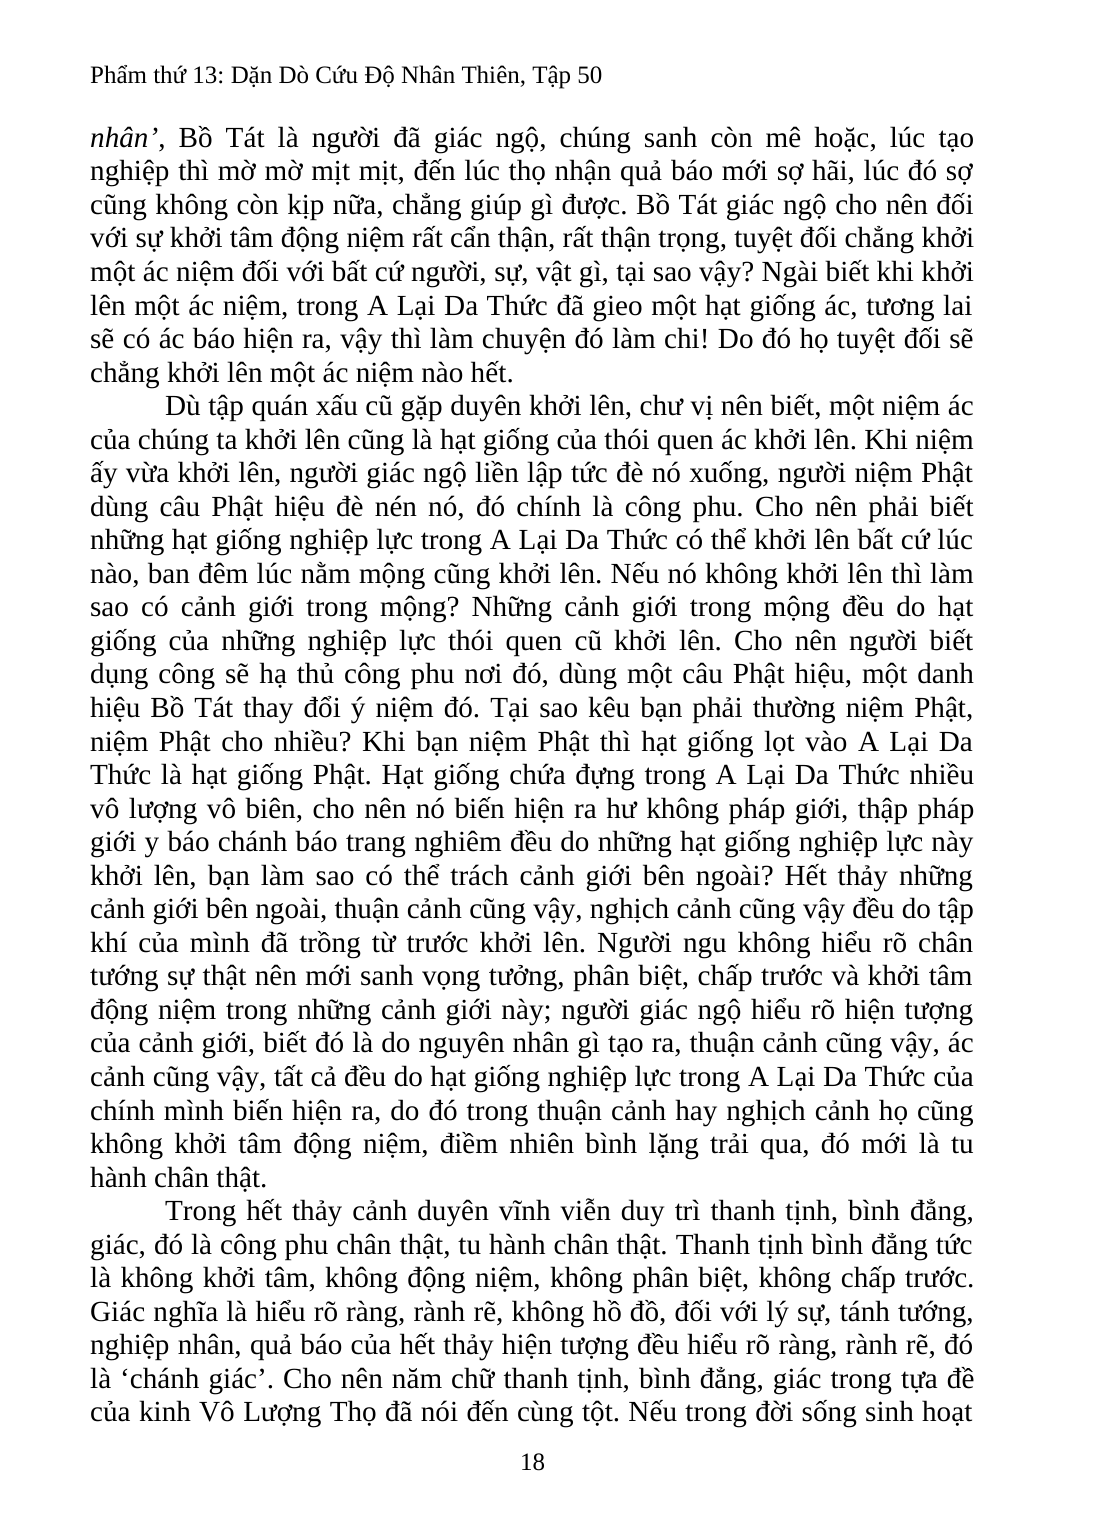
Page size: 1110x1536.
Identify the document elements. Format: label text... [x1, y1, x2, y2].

text Dù tập quán xấu cũ gặp duyên khởi lên, chư vị nên biết, một niệm ác của chúng ta khởi lên cũng là hạt giống của thói quen ác khởi lên. Khi niệm ấy vừa khởi lên, người giác ngộ liền lập tức đè nó xuống, người niệm Phật dùng câu Phật hiệu đè nén nó, đó chính là công phu. Cho nên phải biết những hạt giống nghiệp lực trong A Lại Da Thức có thể khởi lên bất cứ lúc nào, ban đêm lúc nằm mộng cũng khởi lên. Nếu nó không khởi lên thì làm sao có cảnh giới trong mộng? Những cảnh giới trong mộng đều do hạt giống của những nghiệp lực thói quen cũ khởi lên. Cho nên người biết dụng công sẽ hạ thủ công phu nơi đó, dùng một câu Phật hiệu, một danh hiệu Bồ Tát thay đổi ý niệm đó. Tại sao kêu bạn phải thường niệm Phật, niệm Phật cho nhiều? Khi bạn niệm Phật thì hạt giống lọt vào A Lại Da Thức là hạt giống Phật. Hạt giống chứa đựng trong A Lại Da Thức nhiều vô lượng vô biên, cho nên nó biến hiện ra hư không pháp giới, thập pháp giới y báo chánh báo trang nghiêm đều do những hạt giống nghiệp lực này khởi lên, bạn làm sao có thể trách cảnh giới bên ngoài? Hết thảy những cảnh giới bên ngoài, thuận cảnh cũng vậy, nghịch cảnh cũng vậy đều do tập khí của mình đã trồng từ trước khởi lên. Người ngu không hiểu rõ chân tướng sự thật nên mới sanh vọng tưởng, phân biệt, chấp trước và khởi tâm động niệm trong những cảnh giới này; người giác ngộ hiểu rõ hiện tượng của cảnh giới, biết đó là do nguyên nhân gì tạo ra, thuận cảnh cũng vậy, ác cảnh cũng vậy, tất cả đều do hạt giống nghiệp lực trong A Lại Da Thức của chính mình biến hiện ra, do đó trong thuận cảnh hay nghịch cảnh họ cũng không khởi tâm động niệm, điềm nhiên bình lặng trải qua, đó mới là tu hành chân thật. [90, 388, 975, 1193]
